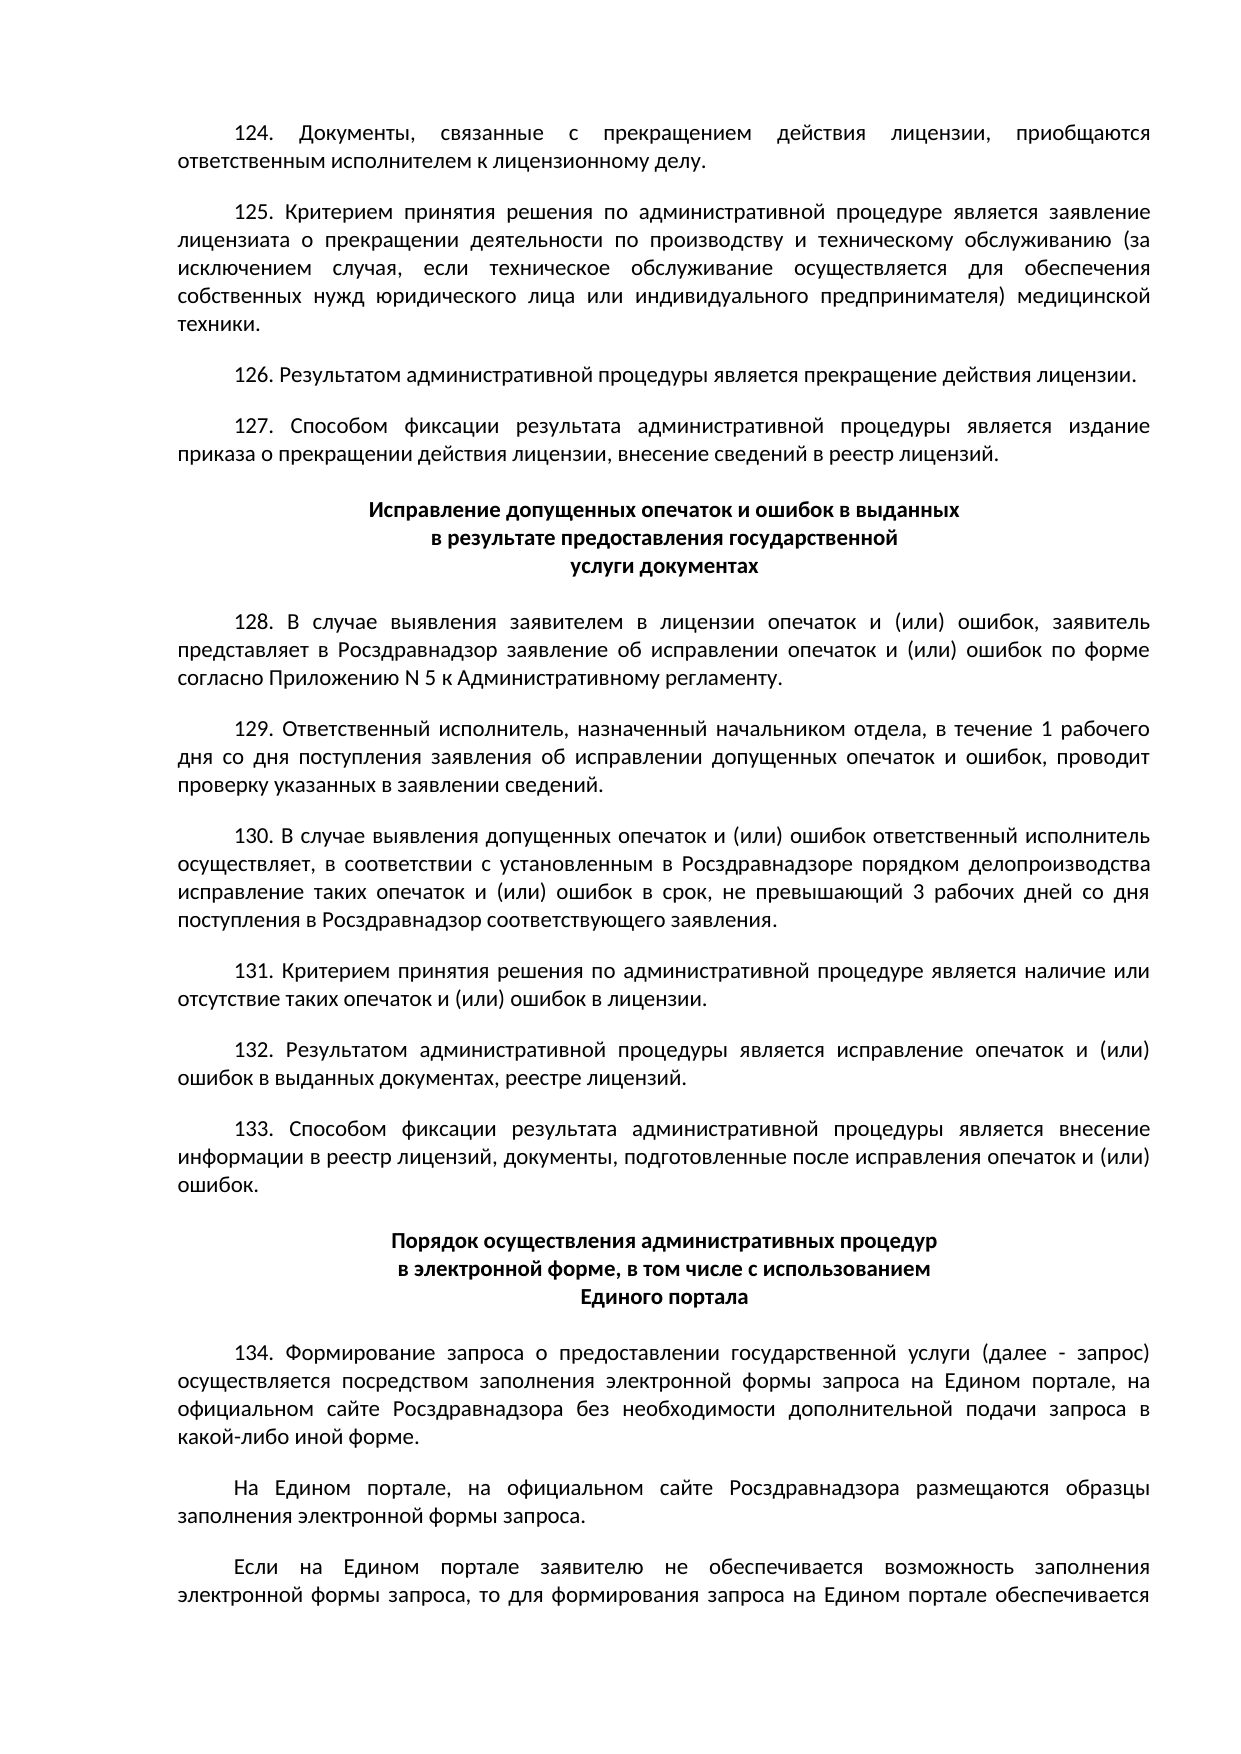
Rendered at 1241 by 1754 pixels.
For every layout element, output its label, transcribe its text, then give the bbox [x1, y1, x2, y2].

text 130. В случае выявления допущенных опечаток и (или) ошибок ответственный исполнитель осуществляет, в соответствии с установленным в Росздравнадзоре порядком делопроизводства исправление таких опечаток и (или) ошибок в срок, не превышающий 3 рабочих дней со дня поступления в Росздравнадзор соответствующего заявления. [177, 821, 1152, 933]
text 131. Критерием принятия решения по административной процедуре является наличие или отсутствие таких опечаток и (или) ошибок в лицензии. [177, 956, 1152, 1012]
text 129. Ответственный исполнитель, назначенный начальником отдела, в течение 1 рабочего дня со дня поступления заявления об исправлении допущенных опечаток и ошибок, проводит проверку указанных в заявлении сведений. [177, 714, 1152, 798]
title Порядок осуществления административных процедур [177, 1226, 1152, 1254]
text 128. В случае выявления заявителем в лицензии опечаток и (или) ошибок, заявитель представляет в Росздравнадзор заявление об исправлении опечаток и (или) ошибок по форме согласно Приложению N 5 к Административному регламенту. [177, 607, 1152, 691]
text 124. Документы, связанные с прекращением действия лицензии, приобщаются ответственным исполнителем к лицензионному делу. [177, 118, 1152, 174]
text 127. Способом фиксации результата административной процедуры является издание приказа о прекращении действия лицензии, внесение сведений в реестр лицензий. [177, 411, 1152, 467]
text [177, 1552, 1152, 1608]
title в электронной форме, в том числе с использованием [177, 1254, 1152, 1282]
text 134. Формирование запроса о предоставлении государственной услуги (далее - запрос) осуществляется посредством заполнения электронной формы запроса на Едином портале, на официальном сайте Росздравнадзора без необходимости дополнительной подачи запроса в какой-либо иной форме. [177, 1338, 1152, 1450]
text 126. Результатом административной процедуры является прекращение действия лицензии. [177, 360, 1152, 388]
title услуги документах [177, 551, 1152, 579]
title Единого портала [177, 1282, 1152, 1310]
title Исправление допущенных опечаток и ошибок в выданных [177, 495, 1152, 523]
text На Едином портале, на официальном сайте Росздравнадзора размещаются образцы заполнения электронной формы запроса. [177, 1473, 1152, 1529]
text 132. Результатом административной процедуры является исправление опечаток и (или) ошибок в выданных документах, реестре лицензий. [177, 1035, 1152, 1091]
title в результате предоставления государственной [177, 523, 1152, 551]
text 125. Критерием принятия решения по административной процедуре является заявление лицензиата о прекращении деятельности по производству и техническому обслуживанию (за исключением случая, если техническое обслуживание осуществляется для обеспечения собственных нужд юридического лица или индивидуального предпринимателя) медицинской техники. [177, 197, 1152, 337]
text 133. Способом фиксации результата административной процедуры является внесение информации в реестр лицензий, документы, подготовленные после исправления опечаток и (или) ошибок. [177, 1114, 1152, 1198]
